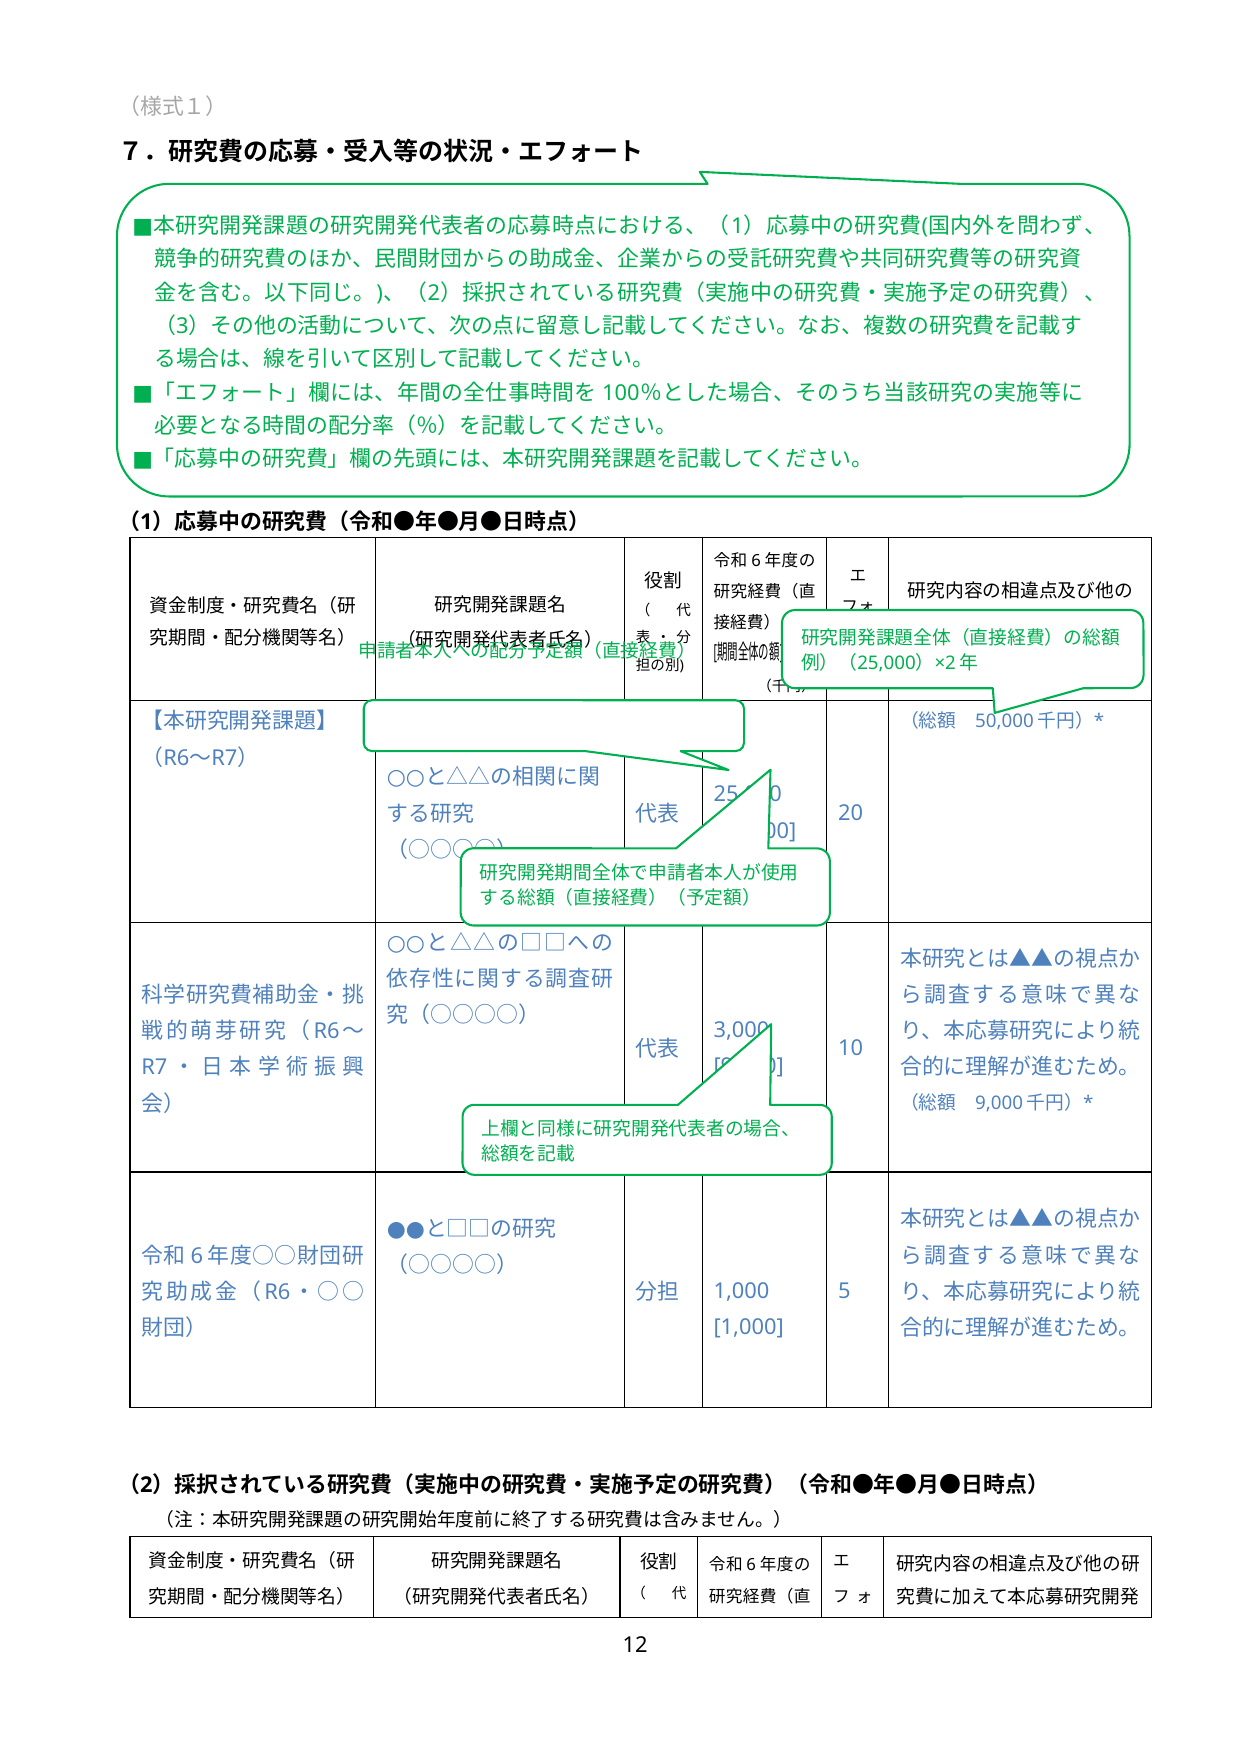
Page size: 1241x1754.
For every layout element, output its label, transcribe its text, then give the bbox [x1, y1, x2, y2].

table_cell 5 [827, 1173, 888, 1407]
table_header エフォート(%) [827, 538, 888, 608]
text （注：本研究開発課題の研究開始年度前に終了する研究費は含みません。） [118, 1500, 1152, 1536]
table_header 資金制度・研究費名（研究期間・配分機関等名） [131, 538, 375, 700]
table_cell 3,000 [9,000] [703, 924, 826, 1104]
table_cell ○○と△△の相関に関 する研究 （○○○○） [376, 753, 624, 922]
table_header 研究内容の相違点及び他の研究費に加えて本応募研究開発課題に応募する理由 [889, 538, 1151, 700]
table_cell 本研究とは▲▲の視点から調査する意味で異なり、本応募研究により統合的に理解が進むため。 （総額 9,000千円）* [889, 923, 1151, 1171]
table_cell 25,000 [50,000] [703, 701, 826, 849]
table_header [131, 1537, 373, 1617]
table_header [698, 1537, 821, 1617]
subtitle （1）応募中の研究費（令和●年●月●日時点） [118, 168, 1152, 537]
table_cell ●●と□□の研究 （○○○○） [376, 1173, 624, 1407]
table_cell 分担 [625, 1176, 702, 1407]
table_header エフォート(%) [822, 1537, 883, 1617]
table_cell 【本研究開発課題】 （R6～R7） [131, 701, 375, 922]
table_cell （総額 50,000千円）* [889, 701, 1151, 922]
table_header 令和6年度の研究経費（直接経費） [期間全体の額] （千円） [703, 538, 826, 700]
table_header 役割 （代表・分担の別) [621, 1537, 697, 1617]
table_cell 科学研究費補助金・挑戦的萌芽研究（R6～R7・日本学術振興会） [131, 923, 375, 1171]
table_cell 10 [827, 923, 888, 1171]
table_cell ○○と△△の□□への依存性に関する調査研究（○○○○） [376, 923, 624, 1171]
table_cell 代表 [625, 758, 702, 847]
table_cell 令和6年度○○財団研究助成金（R6・○○財団） [131, 1173, 375, 1407]
table_cell 20 [827, 701, 888, 922]
table_header 役割 （代表・分担の別) [625, 538, 702, 699]
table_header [884, 1537, 1151, 1617]
table_header 研究開発課題名 （研究開発代表者氏名） [374, 1537, 619, 1617]
table_header 研究開発課題名 （研究開発代表者氏名） [376, 538, 624, 699]
table_cell 1,000 [1,000] [703, 1175, 826, 1407]
table_cell 本研究とは▲▲の視点から調査する意味で異なり、本応募研究により統合的に理解が進むため。 [889, 1173, 1151, 1407]
table_cell 代表 [625, 927, 702, 1103]
subtitle （2）採択されている研究費（実施中の研究費・実施予定の研究費）（令和●年●月●日時点） [118, 1462, 1152, 1500]
